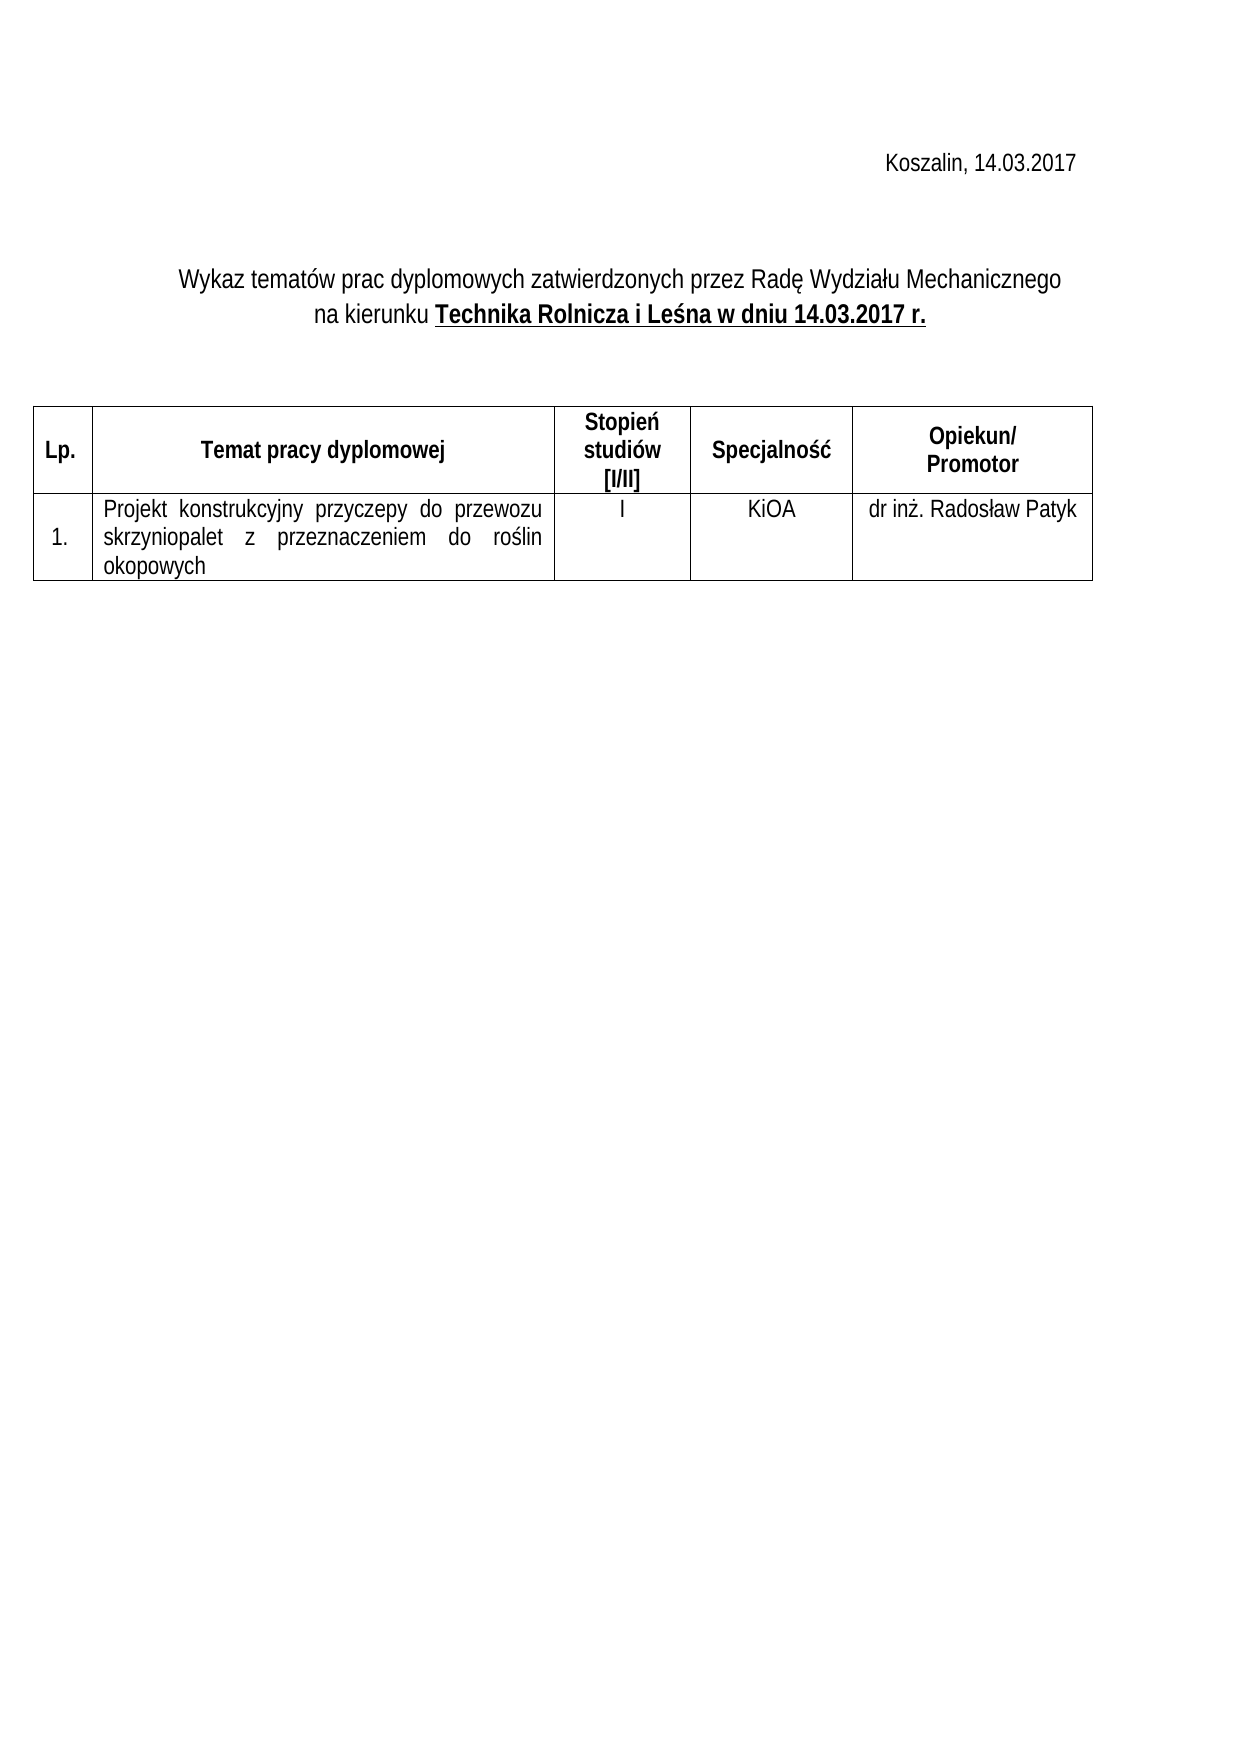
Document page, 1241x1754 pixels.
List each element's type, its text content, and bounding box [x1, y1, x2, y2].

text na kierunku Technika Rolnicza i Leśna w dniu 14.03.2017 r. [148, 299, 1093, 330]
table_cell KiOA [691, 494, 852, 579]
table_header Opiekun/ Promotor [853, 407, 1092, 492]
table_header Lp. [34, 407, 92, 492]
table_cell Projekt konstrukcyjny przyczepy do przewozu skrzyniopalet z przeznaczeniem do roślin okopowych [93, 494, 554, 579]
table_cell [34, 494, 92, 579]
table_cell dr inż. Radosław Patyk [853, 494, 1092, 579]
table_header Temat pracy dyplomowej [93, 407, 554, 492]
text Wykaz tematów prac dyplomowych zatwierdzonych przez Radę Wydziału Mechanicznego [148, 263, 1093, 294]
table_header Specjalność [691, 407, 852, 492]
table_cell I [555, 494, 690, 579]
table_header Stopień studiów [I/II] [555, 407, 690, 492]
text Koszalin, 14.03.2017 [811, 148, 1093, 176]
